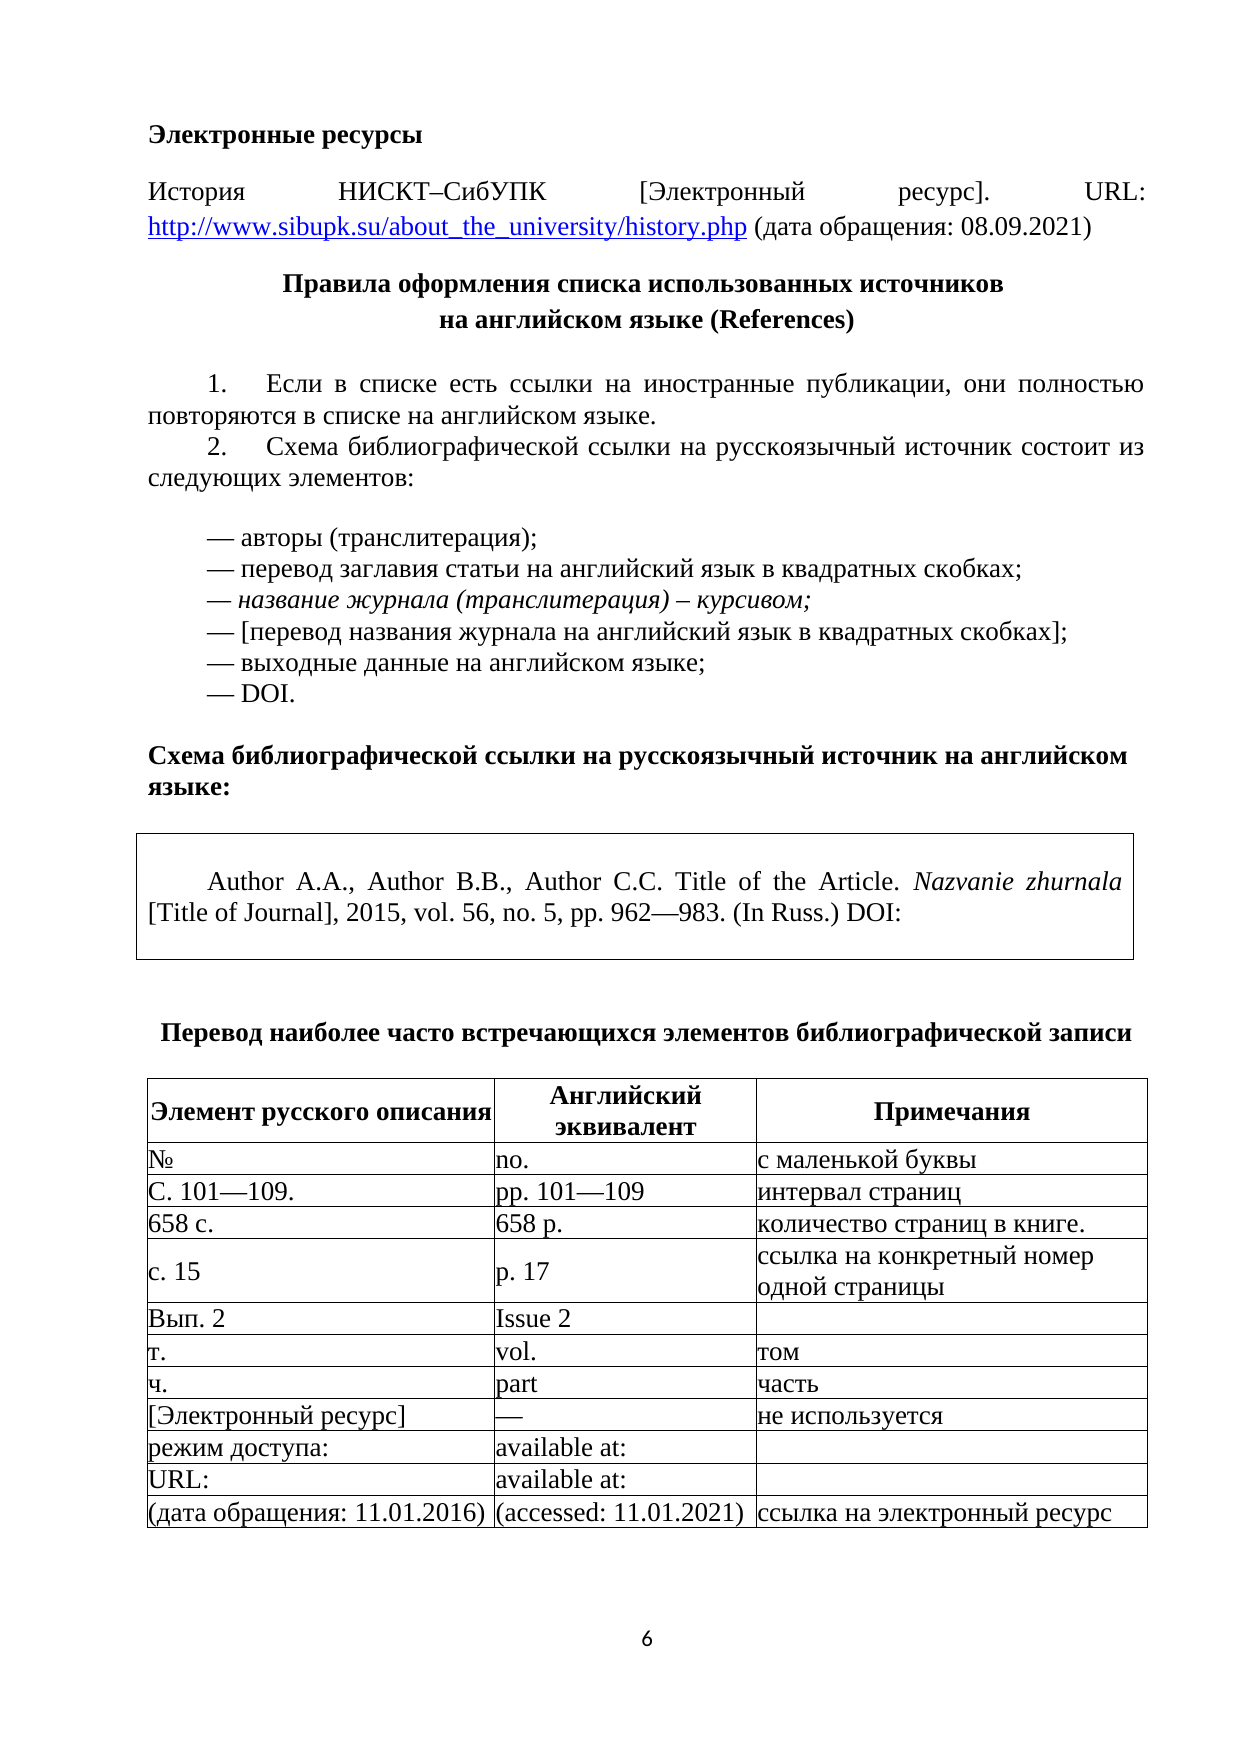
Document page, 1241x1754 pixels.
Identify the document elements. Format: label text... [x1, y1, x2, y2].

table_cell том [757, 1335, 1147, 1366]
text — выходные данные на английском языке; [148, 646, 1146, 677]
text — DOI. [148, 677, 1146, 708]
text — авторы (транслитерация); [148, 521, 1146, 552]
table_cell № [148, 1143, 494, 1174]
table_header Примечания [757, 1079, 1147, 1142]
table_cell available at: [495, 1431, 756, 1462]
text История НИСКТ–СибУПК [Электронный ресурс]. URL: http://www.sibupk.su/about_the_university/history.php (дата обращения: 08.09.2021) [148, 175, 1146, 242]
table_cell ч. [148, 1367, 494, 1398]
table_cell 658 с. [148, 1207, 494, 1238]
table_cell available at: [495, 1464, 756, 1495]
table_cell — [495, 1399, 756, 1430]
table_header Английский эквивалент [495, 1079, 756, 1142]
table_cell no. [495, 1143, 756, 1174]
table_cell не используется [757, 1399, 1147, 1430]
table_cell с маленькой буквы [757, 1143, 1147, 1174]
table_cell Issue 2 [495, 1303, 756, 1334]
table_header Элемент русского описания [148, 1079, 494, 1142]
table_cell [Электронный ресурс] [148, 1399, 494, 1430]
text Схема библиографической ссылки на русскоязычный источник на английском языке: [148, 739, 1146, 802]
table_cell т. [148, 1335, 494, 1366]
table_cell режим доступа: [148, 1431, 494, 1462]
table_cell количество страниц в книге. [757, 1207, 1147, 1238]
table_cell ссылка на конкретный номер одной страницы [757, 1239, 1147, 1302]
text — название журнала (транслитерация) – курсивом; [148, 584, 1146, 615]
text — [перевод названия журнала на английский язык в квадратных скобках]; [148, 615, 1146, 646]
table_cell Вып. 2 [148, 1303, 494, 1334]
table_header Author A.A., Author B.B., Author C.C. Title of the Article. Nazvanie zhurnala [Title of Journal], 2015, vol. 56, no. 5, pp. 962—983. (In Russ.) DOI: [137, 834, 1133, 958]
table_cell part [495, 1367, 756, 1398]
table_cell интервал страниц [757, 1175, 1147, 1206]
table_cell (accessed: 11.01.2021) [495, 1496, 756, 1527]
list Если в списке есть ссылки на иностранные публикации, они полностью повторяются в списке на английском языке. [148, 368, 1146, 430]
text Перевод наиболее часто встречающихся элементов библиографической записи [148, 1016, 1146, 1047]
table_cell с. 15 [148, 1239, 494, 1302]
table_cell pp. 101—109 [495, 1175, 756, 1206]
table_cell 658 p. [495, 1207, 756, 1238]
table_cell [757, 1303, 1147, 1334]
table_cell vol. [495, 1335, 756, 1366]
table_cell ссылка на электронный ресурс [757, 1496, 1147, 1527]
table_cell [757, 1464, 1147, 1495]
list Схема библиографической ссылки на русскоязычный источник состоит из следующих элементов: [148, 430, 1146, 492]
table_cell часть [757, 1367, 1147, 1398]
table_cell (дата обращения: 11.01.2016) [148, 1496, 494, 1527]
text Правила оформления списка использованных источников на английском языке (References) [148, 267, 1146, 334]
text — перевод заглавия статьи на английский язык в квадратных скобках; [148, 552, 1146, 584]
table_cell URL: [148, 1464, 494, 1495]
table_cell С. 101—109. [148, 1175, 494, 1206]
table_cell p. 17 [495, 1239, 756, 1302]
table_cell [757, 1431, 1147, 1462]
text Электронные ресурсы [148, 118, 1146, 149]
